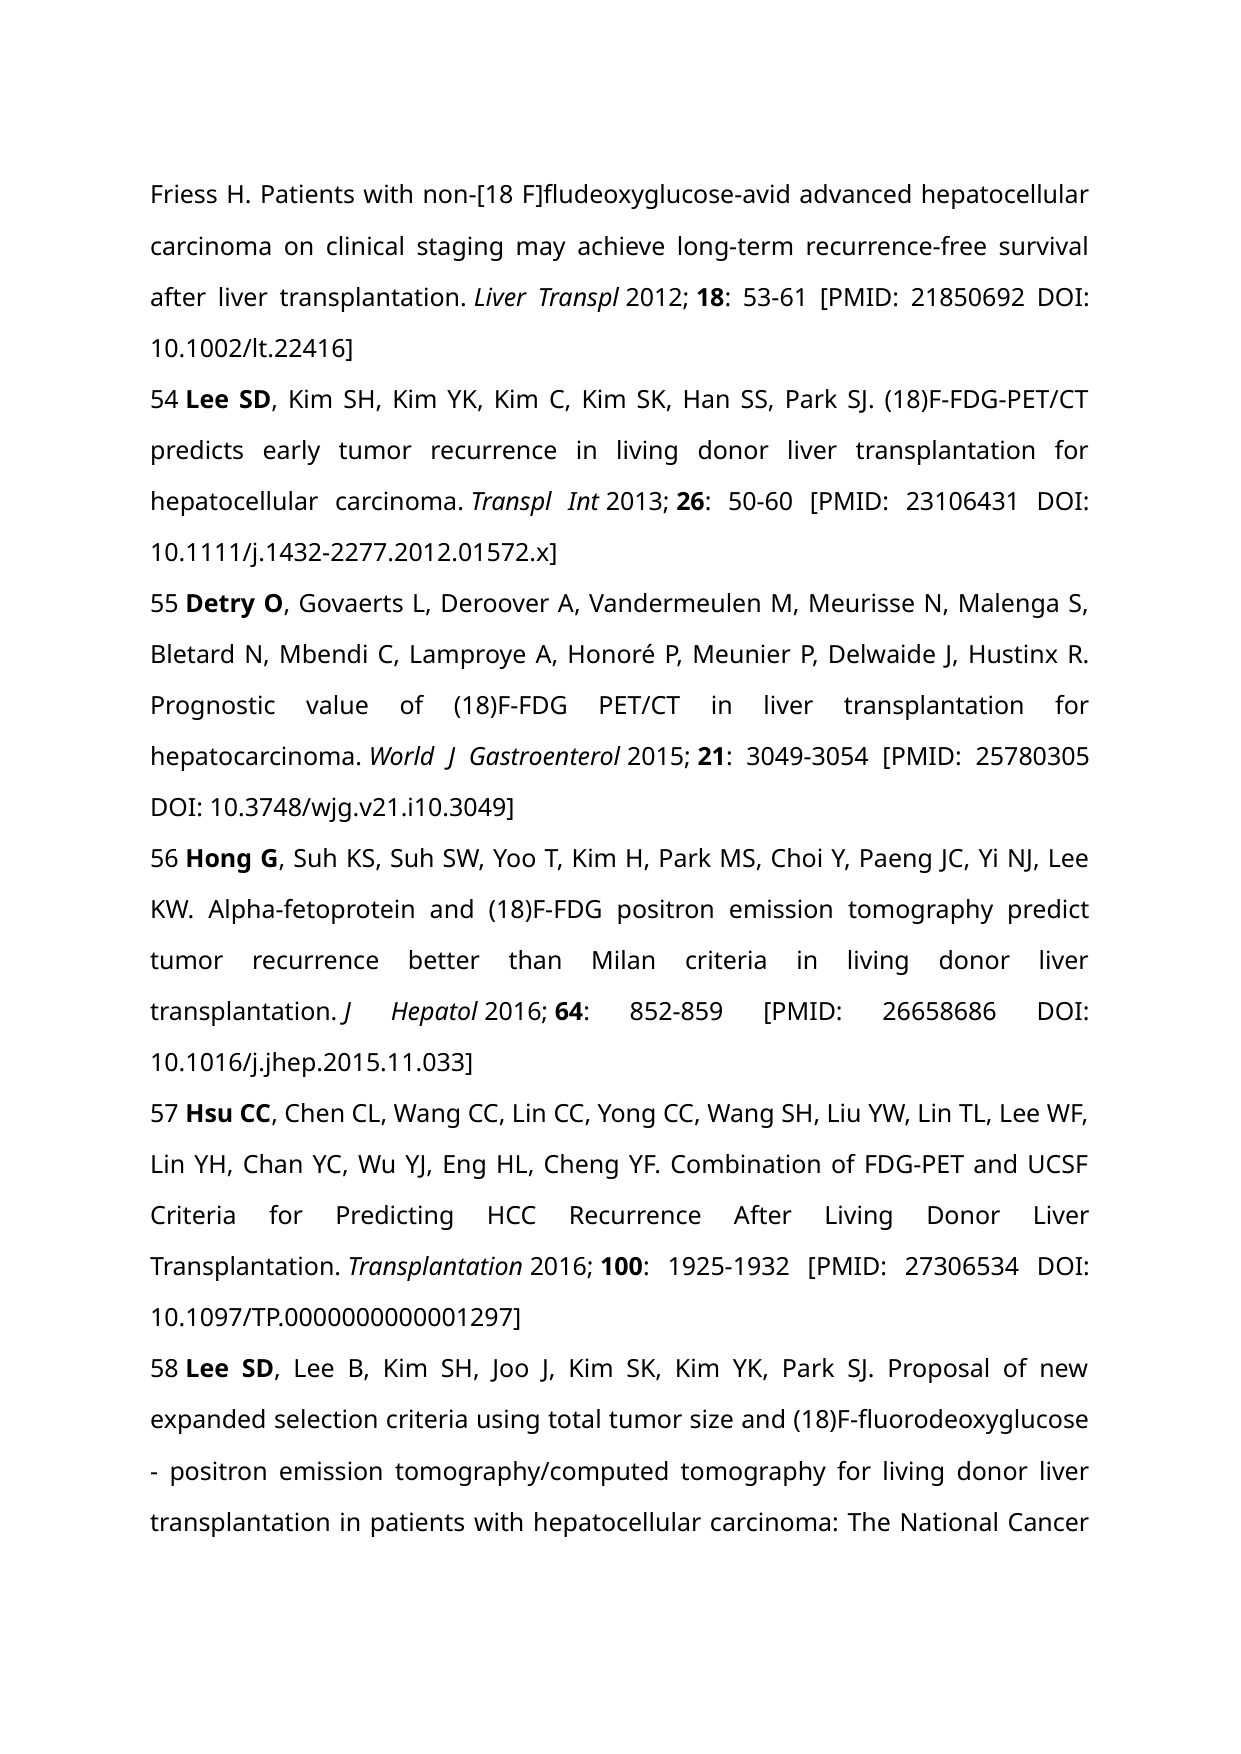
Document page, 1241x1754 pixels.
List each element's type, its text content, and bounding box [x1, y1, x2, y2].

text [150, 177, 1090, 364]
text 56 Hong G, Suh KS, Suh SW, Yoo T, Kim H, Park MS, Choi Y, Paeng JC, Yi NJ, Lee KW. Alpha-fetoprotein and (18)F-FDG positron emission tomography predict tumor recurrence better than Milan criteria in living donor liver transplantation. J Hepatol 2016; 64: 852-859 [PMID: 26658686 DOI: 10.1016/j.jhep.2015.11.033] [150, 841, 1090, 1079]
text 57 Hsu CC, Chen CL, Wang CC, Lin CC, Yong CC, Wang SH, Liu YW, Lin TL, Lee WF, Lin YH, Chan YC, Wu YJ, Eng HL, Cheng YF. Combination of FDG-PET and UCSF Criteria for Predicting HCC Recurrence After Living Donor Liver Transplantation. Transplantation 2016; 100: 1925-1932 [PMID: 27306534 DOI: 10.1097/TP.0000000000001297] [150, 1096, 1090, 1334]
text 54 Lee SD, Kim SH, Kim YK, Kim C, Kim SK, Han SS, Park SJ. (18)F-FDG-PET/CT predicts early tumor recurrence in living donor liver transplantation for hepatocellular carcinoma. Transpl Int 2013; 26: 50-60 [PMID: 23106431 DOI: 10.1111/j.1432-2277.2012.01572.x] [150, 381, 1090, 568]
text 55 Detry O, Govaerts L, Deroover A, Vandermeulen M, Meurisse N, Malenga S, Bletard N, Mbendi C, Lamproye A, Honoré P, Meunier P, Delwaide J, Hustinx R. Prognostic value of (18)F-FDG PET/CT in liver transplantation for hepatocarcinoma. World J Gastroenterol 2015; 21: 3049-3054 [PMID: 25780305 DOI: 10.3748/wjg.v21.i10.3049] [150, 586, 1090, 824]
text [150, 1351, 1090, 1538]
